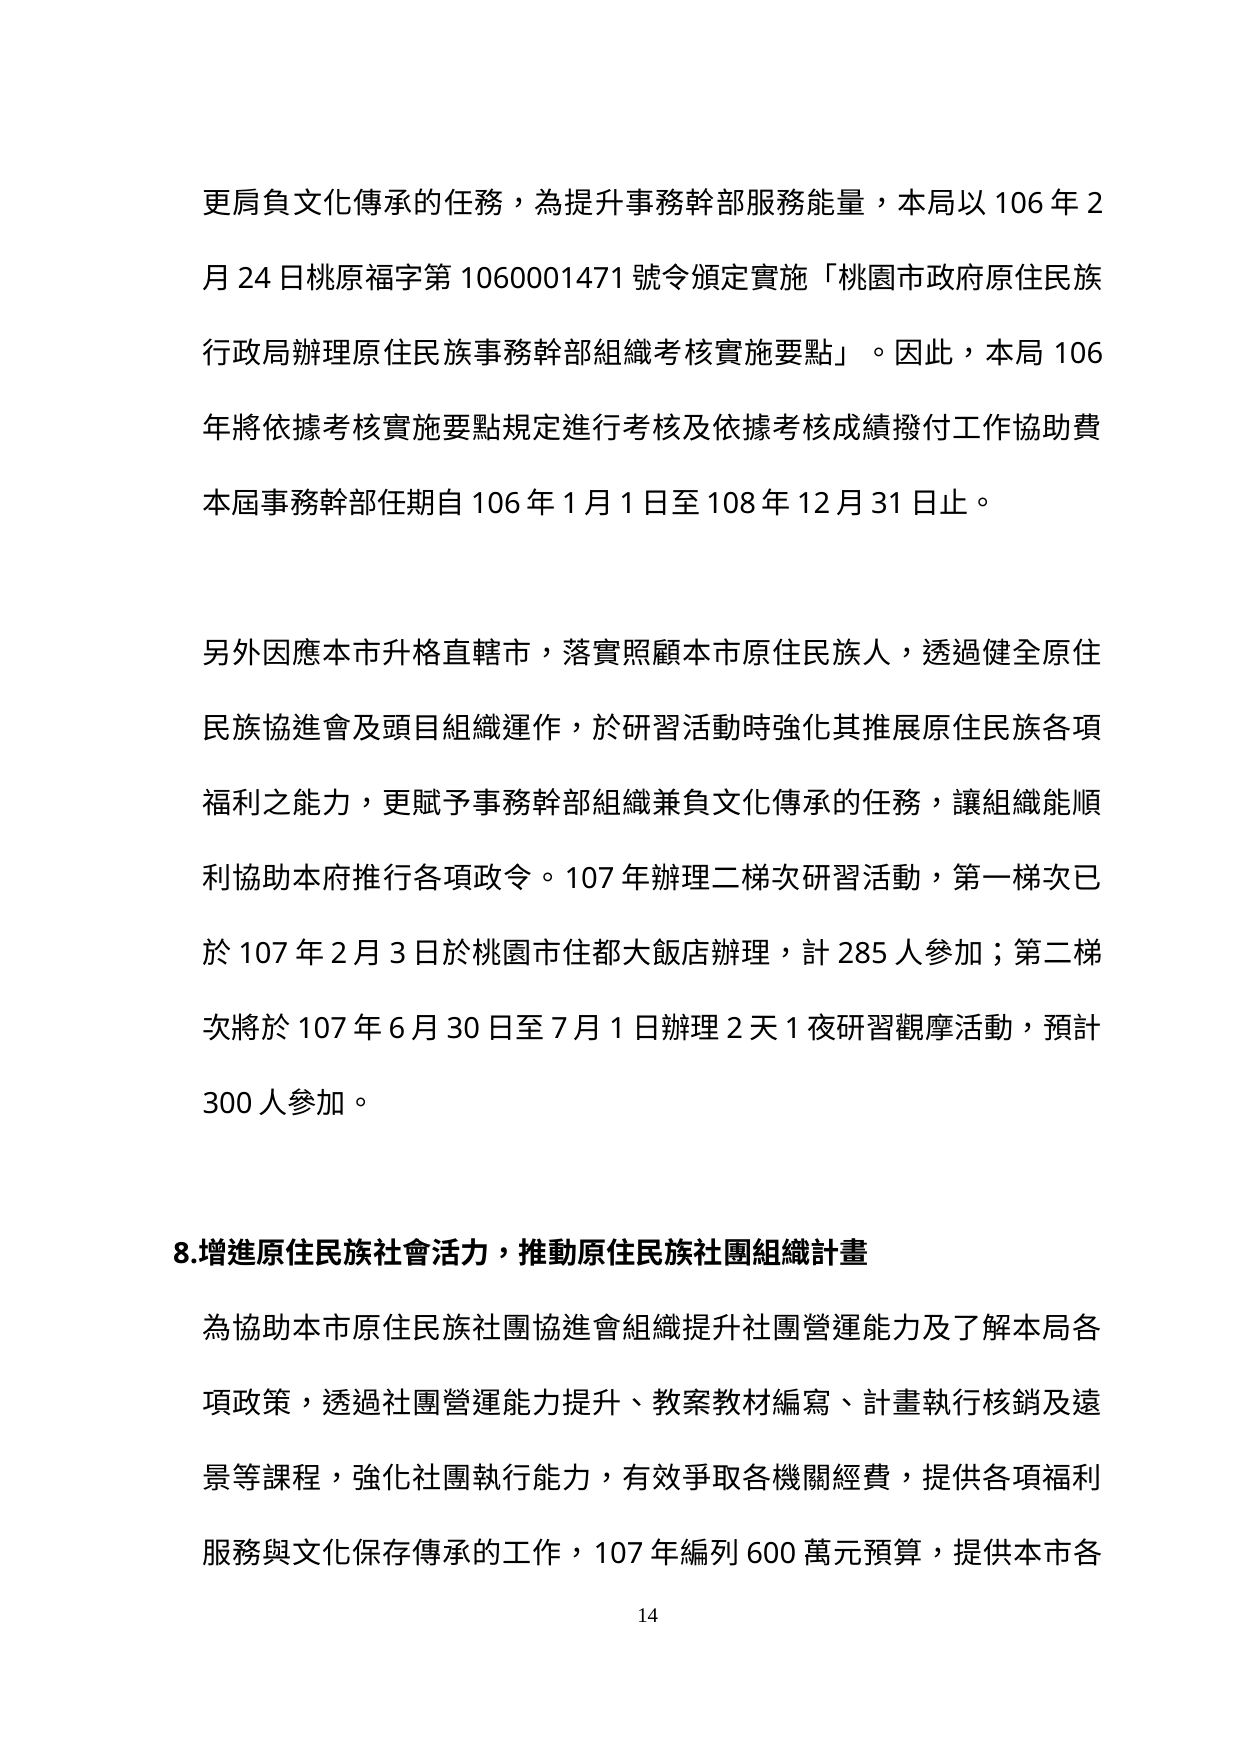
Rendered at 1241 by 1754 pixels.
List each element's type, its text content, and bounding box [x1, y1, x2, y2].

text 另外因應本市升格直轄市，落實照顧本市原住民族人，透過健全原住民族協進會及頭目組織運作，於研習活動時強化其推展原住民族各項福利之能力，更賦予事務幹部組織兼負文化傳承的任務，讓組織能順利協助本府推行各項政令。107年辦理二梯次研習活動，第一梯次已於107年2月3日於桃園市住都大飯店辦理，計285人參加；第二梯次將於107年6月30日至7月1日辦理2天1夜研習觀摩活動，預計300人參加。 [202, 614, 1103, 1139]
text 8.增進原住民族社會活力，推動原住民族社團組織計畫 [173, 1214, 1103, 1289]
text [202, 1289, 1103, 1589]
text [202, 164, 1103, 539]
